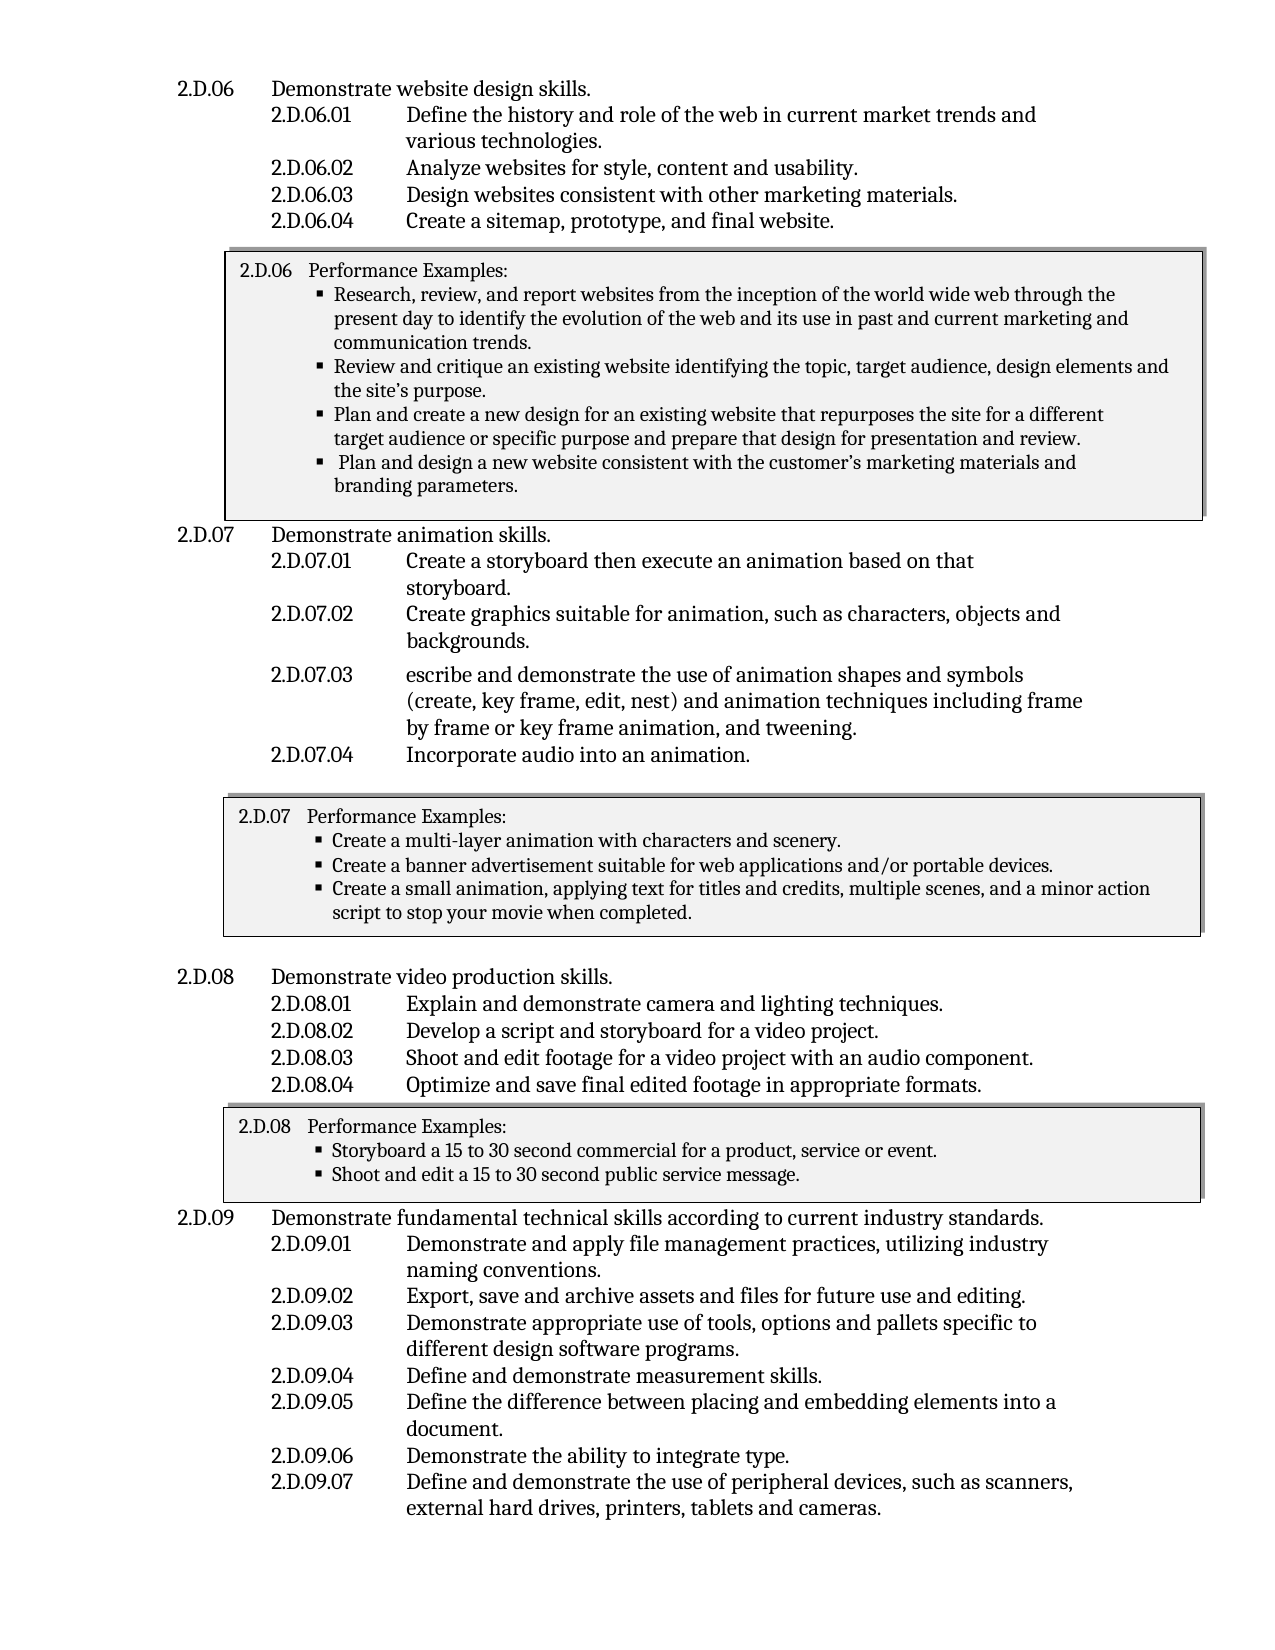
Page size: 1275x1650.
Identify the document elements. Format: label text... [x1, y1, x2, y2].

list Demonstrate animation skills. [177, 244, 1200, 548]
list Create a sitemap, prototype, and final website. [271, 208, 1200, 234]
list Demonstrate website design skills. [177, 75, 1200, 102]
list Design websites consistent with other marketing materials. [271, 181, 1200, 208]
list Develop a script and storyboard for a video project. [271, 1017, 1200, 1044]
list Define the history and role of the web in current market trends and various technologies. [271, 102, 1085, 154]
list Define the difference between placing and embedding elements into a document. [271, 1389, 1108, 1442]
list Demonstrate fundamental technical skills according to current industry standards. [177, 1097, 1200, 1230]
list Explain and demonstrate camera and lighting techniques. [271, 990, 1200, 1017]
list Incorporate audio into an animation. [271, 741, 1200, 768]
list Analyze websites for style, content and usability. [271, 154, 1200, 181]
list Create graphics suitable for animation, such as characters, objects and backgrounds. [271, 601, 1112, 654]
list Demonstrate video production skills. [177, 964, 1200, 990]
list Export, save and archive assets and files for future use and editing. [271, 1283, 1200, 1309]
list escribe and demonstrate the use of animation shapes and symbols (create, key frame, edit, nest) and animation techniques including frame by frame or key frame animation, and tweening. [271, 662, 1089, 741]
list Create a storyboard then execute an animation based on that storyboard. [271, 548, 1021, 601]
list Demonstrate appropriate use of tools, options and pallets specific to different design software programs. [271, 1309, 1092, 1362]
list Demonstrate and apply file management practices, utilizing industry naming conventions. [271, 1230, 1097, 1283]
list Shoot and edit footage for a video project with an audio component. [271, 1044, 1200, 1071]
list Optimize and save final edited footage in appropriate formats. [271, 1071, 1200, 1097]
list Define and demonstrate the use of peripheral devices, such as scanners, external hard drives, printers, tablets and cameras. [271, 1468, 1127, 1521]
list Demonstrate the ability to integrate type. [271, 1442, 1200, 1468]
list Define and demonstrate measurement skills. [271, 1362, 1200, 1389]
